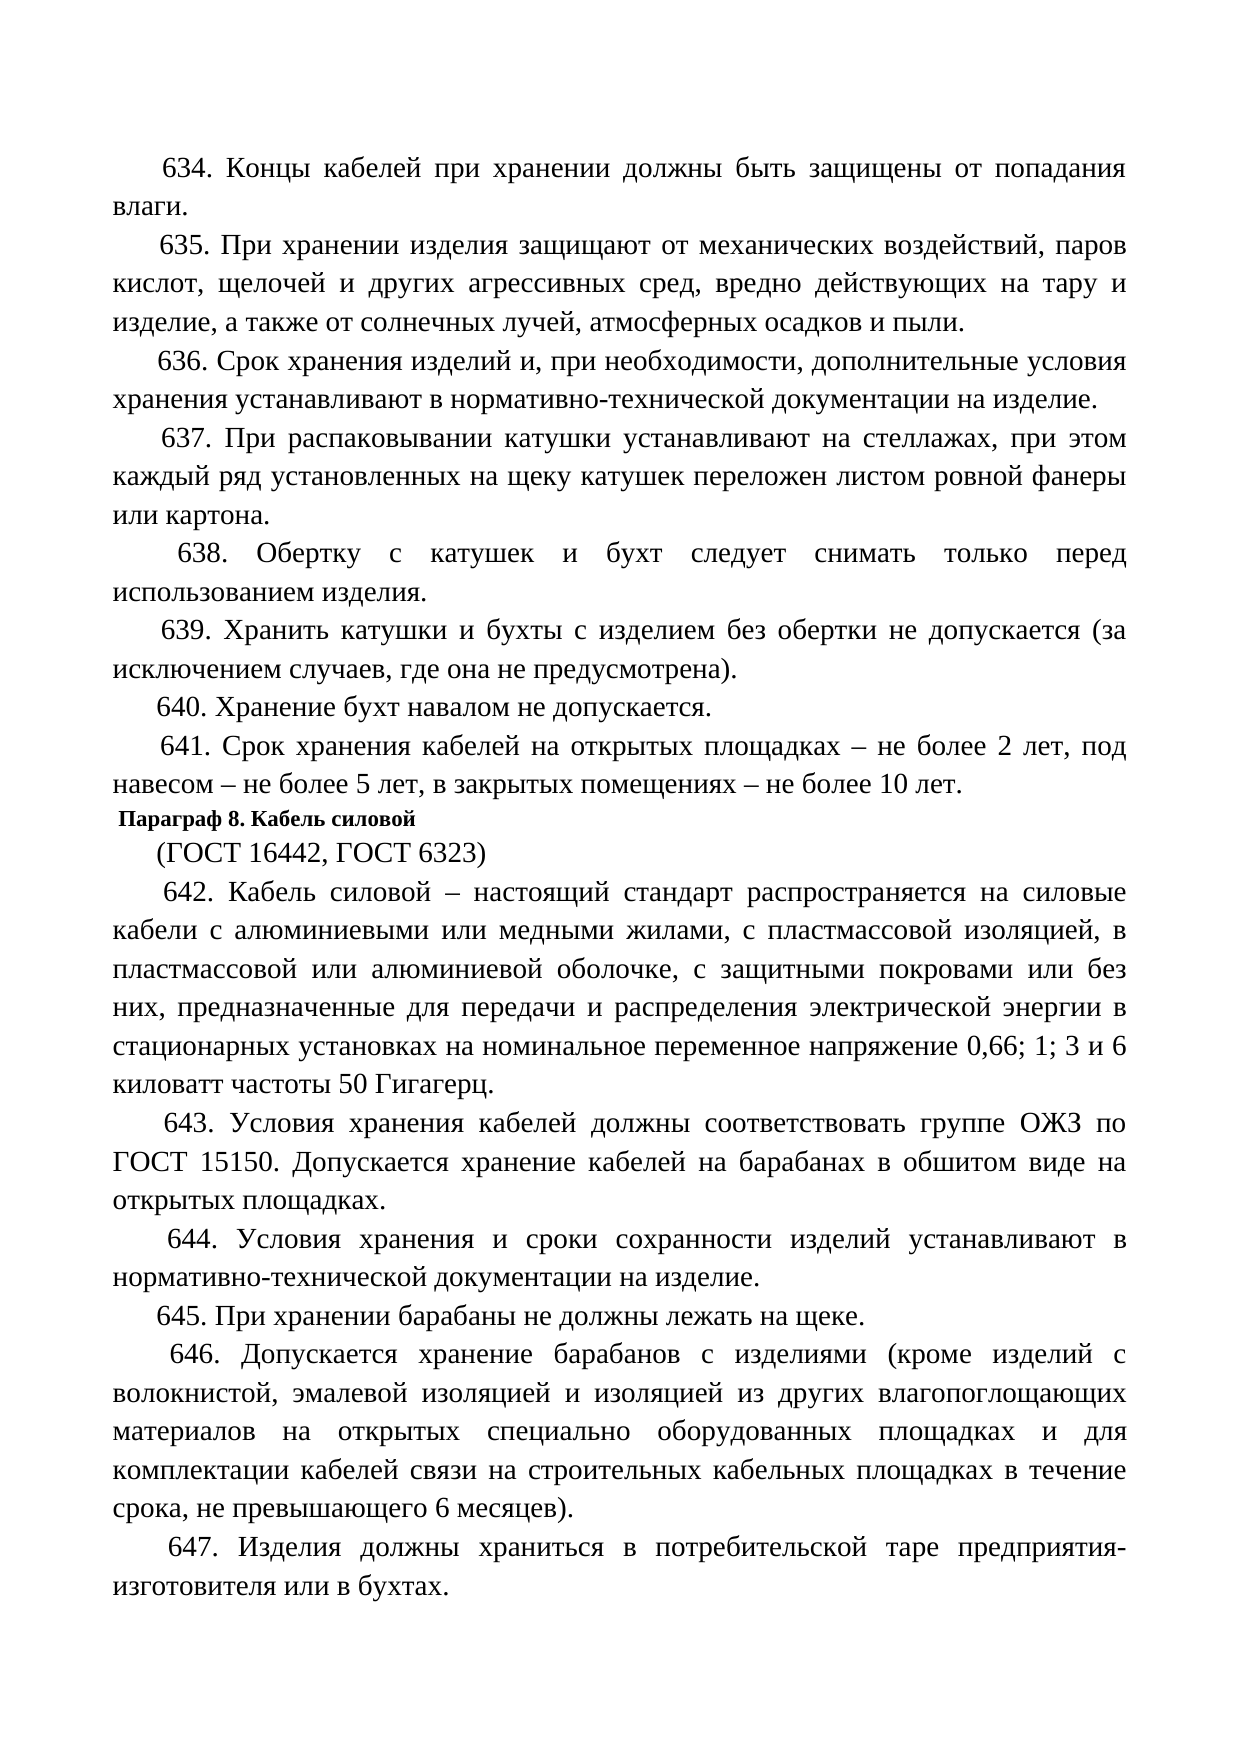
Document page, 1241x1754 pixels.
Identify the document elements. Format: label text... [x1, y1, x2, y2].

text 645. При хранении барабаны не должны лежать на щеке. [112, 1298, 1128, 1331]
text 637. При распаковывании катушки устанавливают на стеллажах, при этом каждый ряд установленных на щеку катушек переложен листом ровной фанеры или картона. [112, 420, 1128, 530]
text 647. Изделия должны храниться в потребительской таре предприятия-изготовителя или в бухтах. [112, 1529, 1128, 1601]
text (ГОСТ 16442, ГОСТ 6323) [112, 835, 1128, 869]
text 636. Срок хранения изделий и, при необходимости, дополнительные условия хранения устанавливают в нормативно-технической документации на изделие. [112, 343, 1128, 415]
text 641. Срок хранения кабелей на открытых площадках – не более 2 лет, под навесом – не более 5 лет, в закрытых помещениях – не более 10 лет. [112, 728, 1128, 800]
text 642. Кабель силовой – настоящий стандарт распространяется на силовые кабели с алюминиевыми или медными жилами, с пластмассовой изоляцией, в пластмассовой или алюминиевой оболочке, с защитными покровами или без них, предназначенные для передачи и распределения электрической энергии в стационарных установках на номинальное переменное напряжение 0,66; 1; 3 и 6 киловатт частоты 50 Гигагерц. [112, 874, 1128, 1100]
text 644. Условия хранения и сроки сохранности изделий устанавливают в нормативно-технической документации на изделие. [112, 1221, 1128, 1293]
text 646. Допускается хранение барабанов с изделиями (кроме изделий с волокнистой, эмалевой изоляцией и изоляцией из других влагопоглощающих материалов на открытых специально оборудованных площадках и для комплектации кабелей связи на строительных кабельных площадках в течение срока, не превышающего 6 месяцев). [112, 1336, 1128, 1524]
text Параграф 8. Кабель силовой [112, 805, 1128, 832]
text 635. При хранении изделия защищают от механических воздействий, паров кислот, щелочей и других агрессивных сред, вредно действующих на тару и изделие, а также от солнечных лучей, атмосферных осадков и пыли. [112, 227, 1128, 338]
text 638. Обертку с катушек и бухт следует снимать только перед использованием изделия. [112, 535, 1128, 607]
text 639. Хранить катушки и бухты с изделием без обертки не допускается (за исключением случаев, где она не предусмотрена). [112, 612, 1128, 684]
text 643. Условия хранения кабелей должны соответствовать группе ОЖЗ по ГОСТ 15150. Допускается хранение кабелей на барабанах в обшитом виде на открытых площадках. [112, 1105, 1128, 1216]
text 634. Концы кабелей при хранении должны быть защищены от попадания влаги. [112, 150, 1128, 222]
text 640. Хранение бухт навалом не допускается. [112, 689, 1128, 723]
